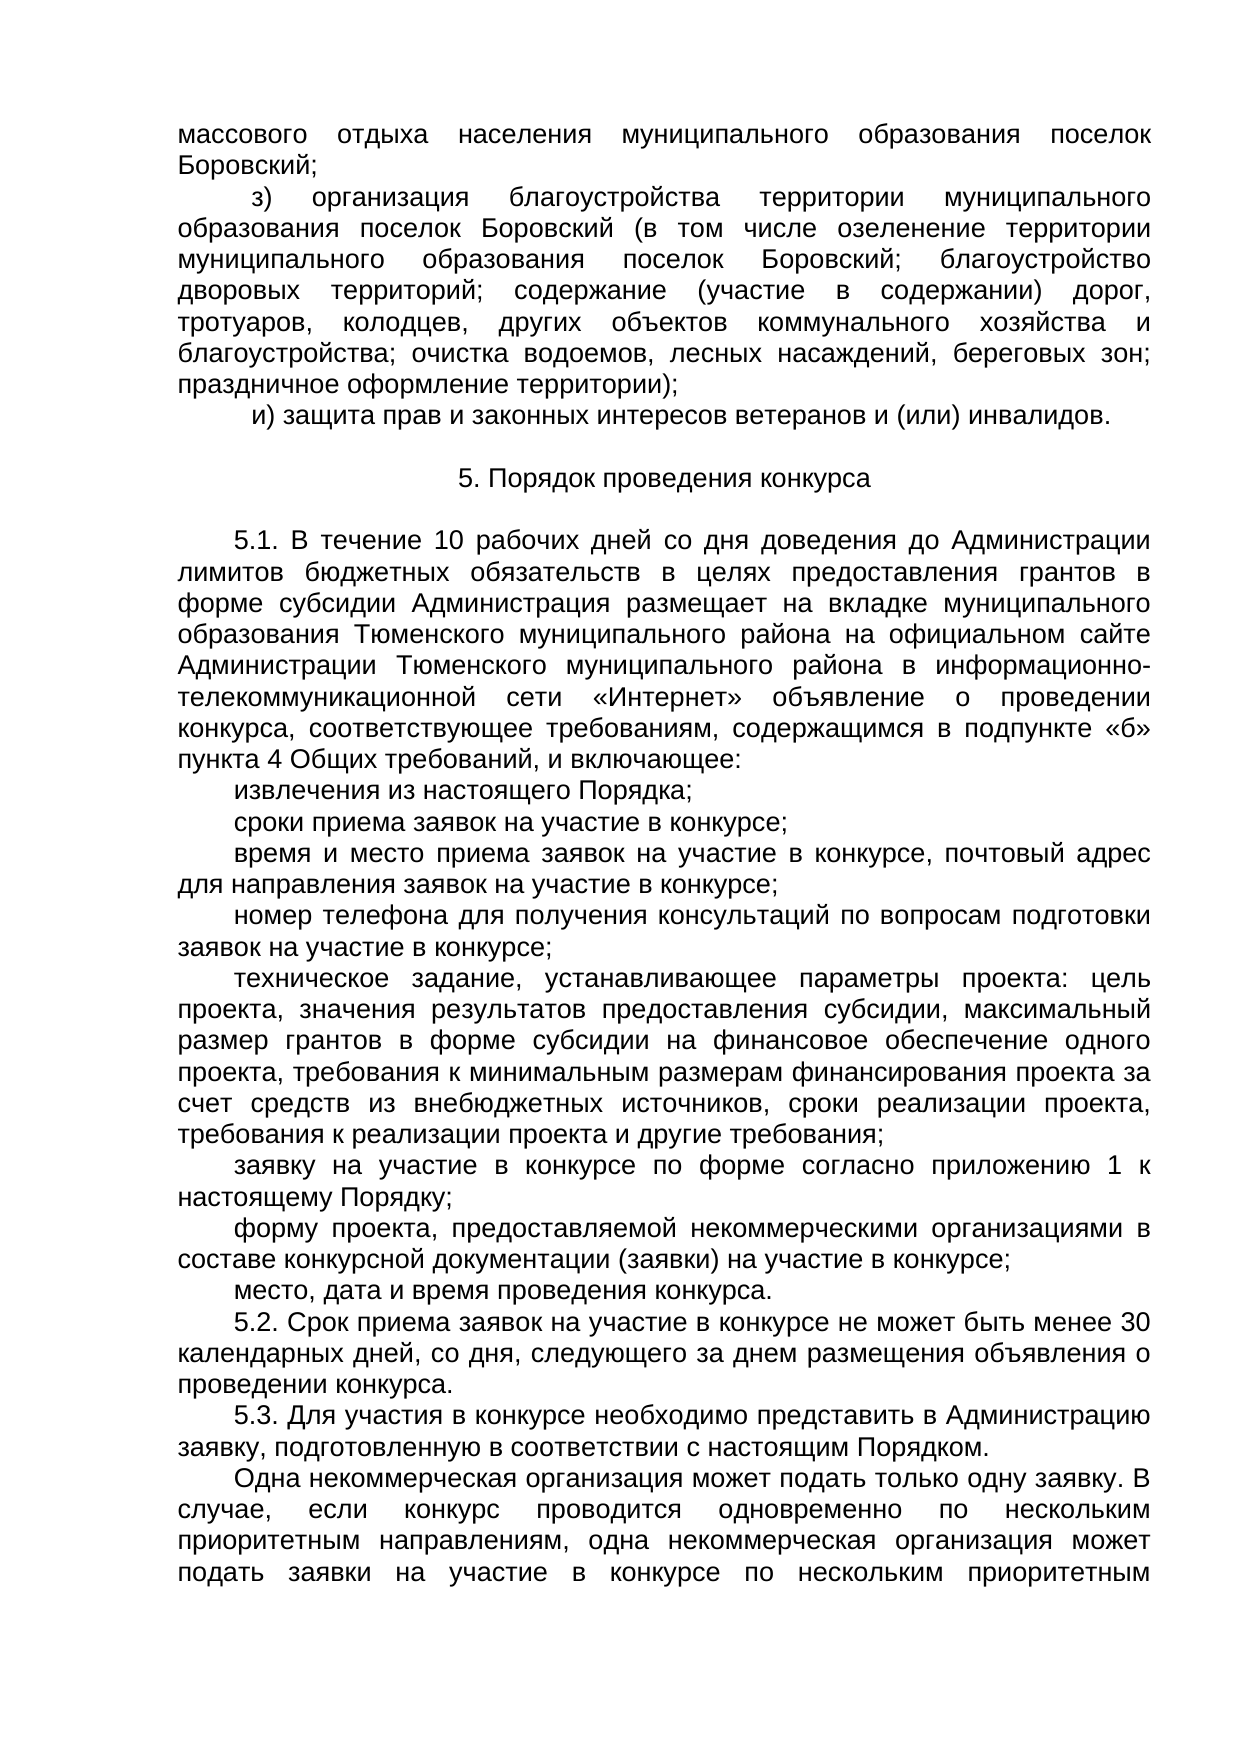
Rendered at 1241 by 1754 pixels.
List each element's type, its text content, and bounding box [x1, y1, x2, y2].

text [177, 118, 1152, 181]
text время и место приема заявок на участие в конкурсе, почтовый адрес для направления заявок на участие в конкурсе; [177, 837, 1152, 899]
text 5.1. В течение 10 рабочих дней со дня доведения до Администрации лимитов бюджетных обязательств в целях предоставления грантов в форме субсидии Администрация размещает на вкладке муниципального образования Тюменского муниципального района на официальном сайте Администрации Тюменского муниципального района в информационно-телекоммуникационной сети «Интернет» объявление о проведении конкурса, соответствующее требованиям, содержащимся в подпункте «б» пункта 4 Общих требований, и включающее: [177, 524, 1152, 774]
text номер телефона для получения консультаций по вопросам подготовки заявок на участие в конкурсе; [177, 899, 1152, 962]
text 5. Порядок проведения конкурса [177, 462, 1152, 493]
text з) организация благоустройства территории муниципального образования поселок Боровский (в том числе озеленение территории муниципального образования поселок Боровский; благоустройство дворовых территорий; содержание (участие в содержании) дорог, тротуаров, колодцев, других объектов коммунального хозяйства и благоустройства; очистка водоемов, лесных насаждений, береговых зон; праздничное оформление территории); [177, 181, 1152, 399]
text извлечения из настоящего Порядка; [177, 774, 1152, 806]
text заявку на участие в конкурсе по форме согласно приложению 1 к настоящему Порядку; [177, 1149, 1152, 1212]
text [177, 1462, 1152, 1587]
text место, дата и время проведения конкурса. [177, 1274, 1152, 1306]
text и) защита прав и законных интересов ветеранов и (или) инвалидов. [177, 399, 1152, 431]
text 5.3. Для участия в конкурсе необходимо представить в Администрацию заявку, подготовленную в соответствии с настоящим Порядком. [177, 1399, 1152, 1462]
text сроки приема заявок на участие в конкурсе; [177, 806, 1152, 837]
text техническое задание, устанавливающее параметры проекта: цель проекта, значения результатов предоставления субсидии, максимальный размер грантов в форме субсидии на финансовое обеспечение одного проекта, требования к минимальным размерам финансирования проекта за счет средств из внебюджетных источников, сроки реализации проекта, требования к реализации проекта и другие требования; [177, 962, 1152, 1149]
text 5.2. Срок приема заявок на участие в конкурсе не может быть менее 30 календарных дней, со дня, следующего за днем размещения объявления о проведении конкурса. [177, 1306, 1152, 1399]
text форму проекта, предоставляемой некоммерческими организациями в составе конкурсной документации (заявки) на участие в конкурсе; [177, 1212, 1152, 1274]
